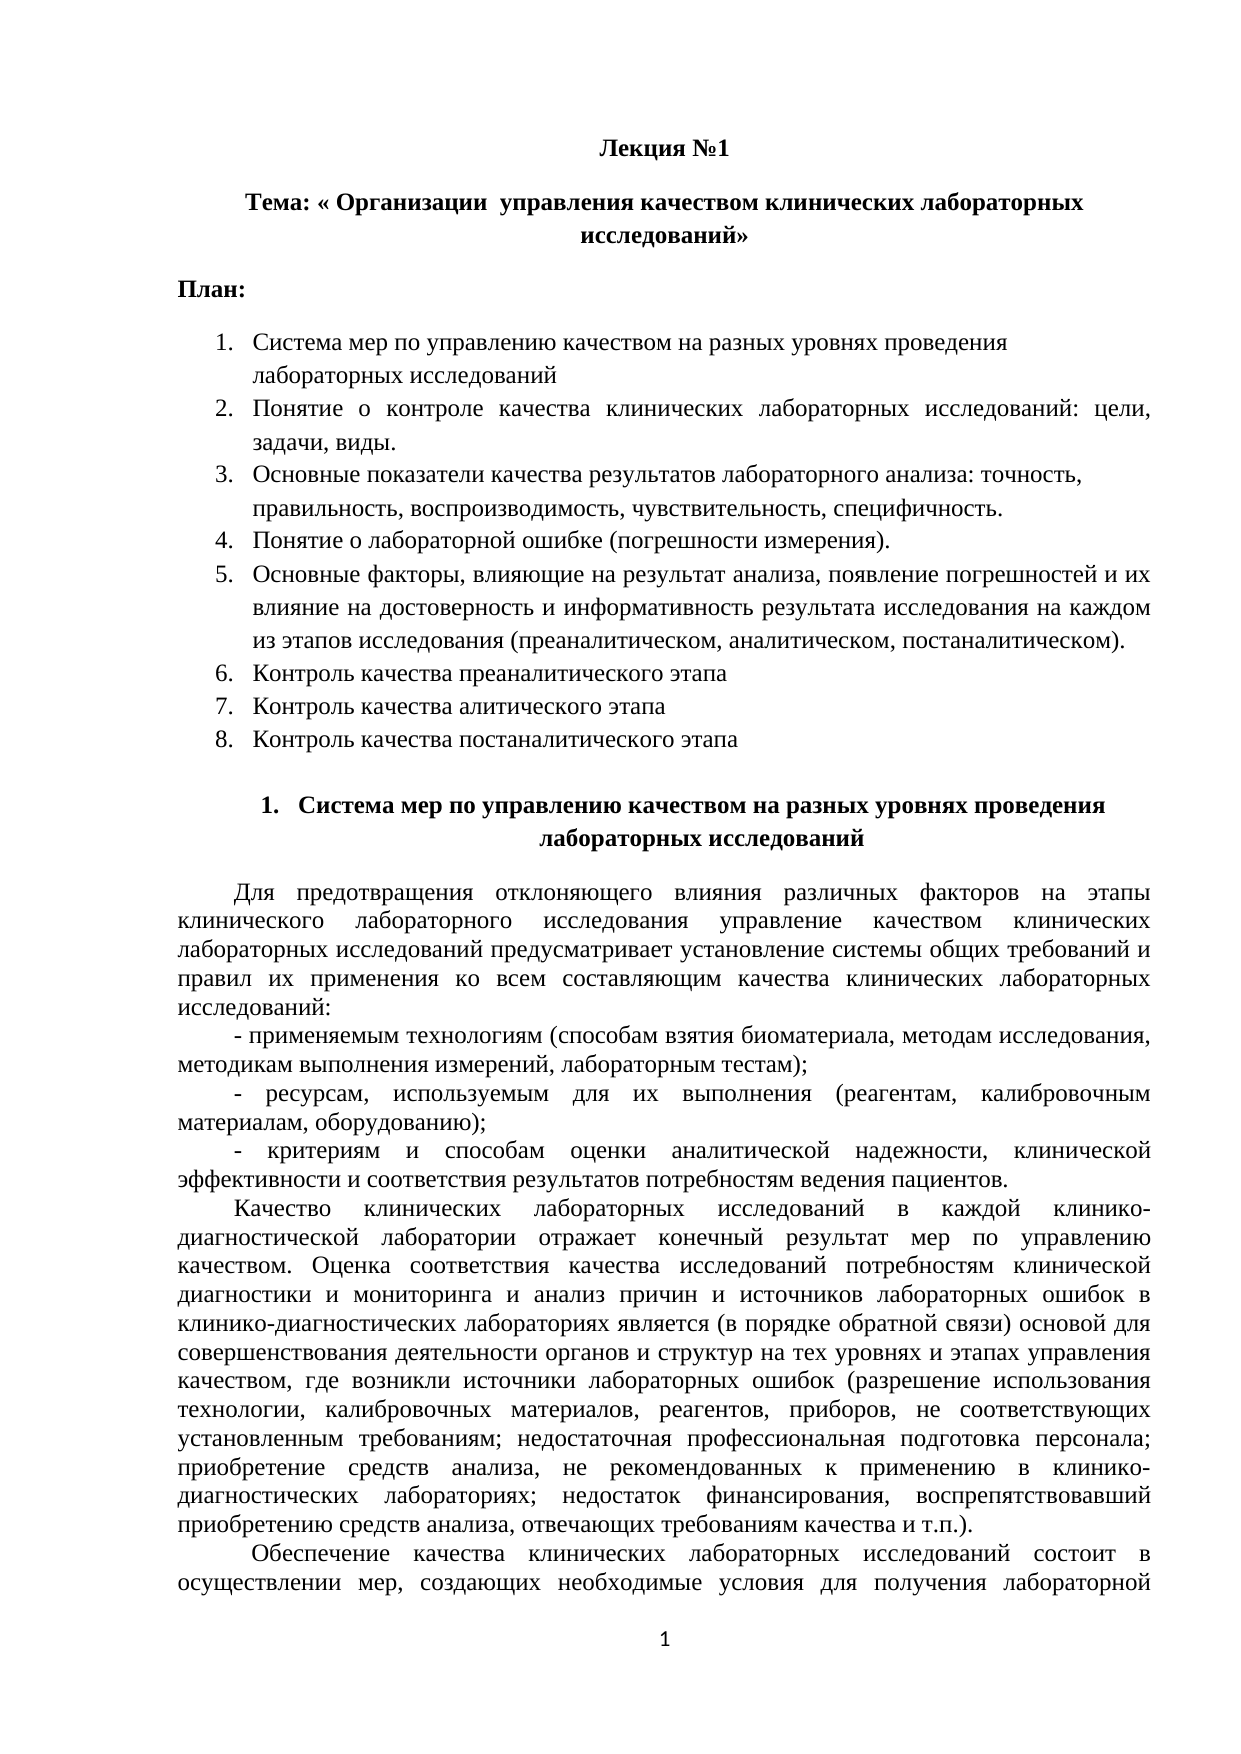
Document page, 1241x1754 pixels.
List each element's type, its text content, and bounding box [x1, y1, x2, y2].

list Система мер по управлению качеством на разных уровнях проведения лабораторных исследований [215, 790, 1152, 852]
list Контроль качества алитического этапа [215, 691, 1152, 719]
list Понятие о контроле качества клинических лабораторных исследований: цели, задачи, виды. [215, 393, 1152, 455]
list Понятие о лабораторной ошибке (погрешности измерения). [215, 526, 1152, 554]
text - применяемым технологиям (способам взятия биоматериала, методам исследования, методикам выполнения измерений, лабораторным тестам); [177, 1020, 1152, 1078]
list Контроль качества преаналитического этапа [215, 658, 1152, 686]
text Тема: « Организации управления качеством клинических лабораторных исследований» [177, 187, 1152, 248]
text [177, 1538, 1152, 1595]
list Система мер по управлению качеством на разных уровнях проведения лабораторных исследований [215, 327, 1152, 389]
text Качество клинических лабораторных исследований в каждой клинико-диагностической лаборатории отражает конечный результат мер по управлению качеством. Оценка соответствия качества исследований потребностям клинической диагностики и мониторинга и анализ причин и источников лабораторных ошибок в клинико-диагностических лабораториях является (в порядке обратной связи) основой для совершенствования деятельности органов и структур на тех уровнях и этапах управления качеством, где возникли источники лабораторных ошибок (разрешение использования технологии, калибровочных материалов, реагентов, приборов, не соответствующих установленным требованиям; недостаточная профессиональная подготовка персонала; приобретение средств анализа, не рекомендованных к применению в клинико-диагностических лабораториях; недостаток финансирования, воспрепятствовавший приобретению средств анализа, отвечающих требованиям качества и т.п.). [177, 1193, 1152, 1538]
text Лекция №1 [177, 133, 1152, 162]
text - критериям и способам оценки аналитической надежности, клинической эффективности и соответствия результатов потребностям ведения пациентов. [177, 1135, 1152, 1193]
text - ресурсам, используемым для их выполнения (реагентам, калибровочным материалам, оборудованию); [177, 1078, 1152, 1135]
list Основные показатели качества результатов лабораторного анализа: точность, правильность, воспроизводимость, чувствительность, специфичность. [215, 459, 1152, 521]
text План: [177, 274, 1152, 302]
text Для предотвращения отклоняющего влияния различных факторов на этапы клинического лабораторного исследования управление качеством клинических лабораторных исследований предусматривает установление системы общих требований и правил их применения ко всем составляющим качества клинических лабораторных исследований: [177, 877, 1152, 1020]
list Контроль качества постаналитического этапа [215, 724, 1152, 752]
list Основные факторы, влияющие на результат анализа, появление погрешностей и их влияние на достоверность и информативность результата исследования на каждом из этапов исследования (преаналитическом, аналитическом, постаналитическом). [215, 559, 1152, 653]
